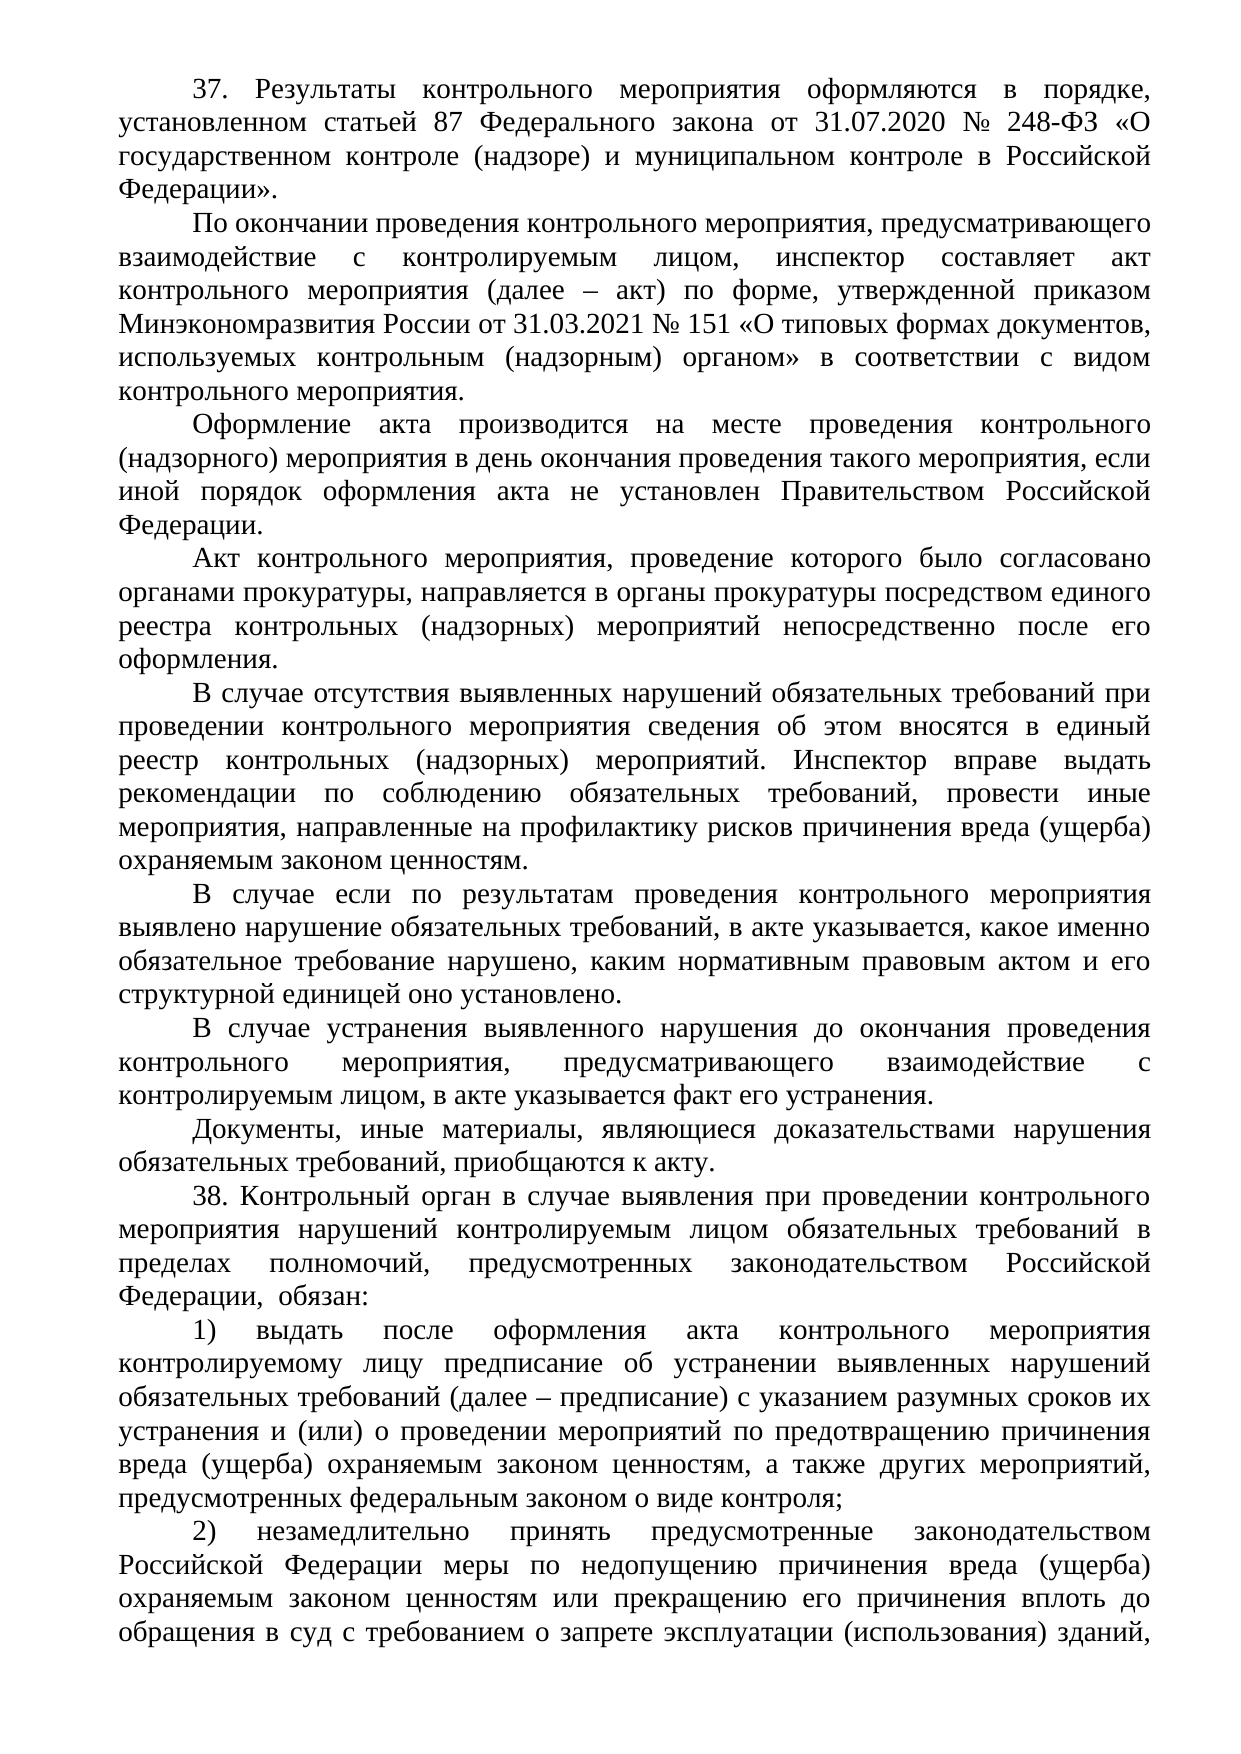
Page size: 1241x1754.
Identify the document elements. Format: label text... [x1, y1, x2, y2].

text В случае устранения выявленного нарушения до окончания проведения контрольного мероприятия, предусматривающего взаимодействие с контролируемым лицом, в акте указывается факт его устранения. [118, 1010, 1152, 1111]
text 37. Результаты контрольного мероприятия оформляются в порядке, установленном статьей 87 Федерального закона от 31.07.2020 № 248-ФЗ «О государственном контроле (надзоре) и муниципальном контроле в Российской Федерации». [118, 71, 1152, 205]
text Оформление акта производится на месте проведения контрольного (надзорного) мероприятия в день окончания проведения такого мероприятия, если иной порядок оформления акта не установлен Правительством Российской Федерации. [118, 406, 1152, 541]
text Акт контрольного мероприятия, проведение которого было согласовано органами прокуратуры, направляется в органы прокуратуры посредством единого реестра контрольных (надзорных) мероприятий непосредственно после его оформления. [118, 541, 1152, 675]
list Документы, иные материалы, являющиеся доказательствами нарушения обязательных требований, приобщаются к акту. [118, 1111, 1152, 1178]
text 1) выдать после оформления акта контрольного мероприятия контролируемому лицу предписание об устранении выявленных нарушений обязательных требований (далее – предписание) с указанием разумных сроков их устранения и (или) о проведении мероприятий по предотвращению причинения вреда (ущерба) охраняемым законом ценностям, а также других мероприятий, предусмотренных федеральным законом о виде контроля; [118, 1312, 1152, 1513]
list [118, 1513, 1152, 1647]
text 38. Контрольный орган в случае выявления при проведении контрольного мероприятия нарушений контролируемым лицом обязательных требований в пределах полномочий, предусмотренных законодательством Российской Федерации, обязан: [118, 1178, 1152, 1312]
list В случае если по результатам проведения контрольного мероприятия выявлено нарушение обязательных требований, в акте указывается, какое именно обязательное требование нарушено, каким нормативным правовым актом и его структурной единицей оно установлено. [118, 876, 1152, 1010]
text В случае отсутствия выявленных нарушений обязательных требований при проведении контрольного мероприятия сведения об этом вносятся в единый реестр контрольных (надзорных) мероприятий. Инспектор вправе выдать рекомендации по соблюдению обязательных требований, провести иные мероприятия, направленные на профилактику рисков причинения вреда (ущерба) охраняемым законом ценностям. [118, 675, 1152, 876]
list По окончании проведения контрольного мероприятия, предусматривающего взаимодействие с контролируемым лицом, инспектор составляет акт контрольного мероприятия (далее – акт) по форме, утвержденной приказом Минэкономразвития России от 31.03.2021 № 151 «О типовых формах документов, используемых контрольным (надзорным) органом» в соответствии с видом контрольного мероприятия. [118, 205, 1152, 406]
